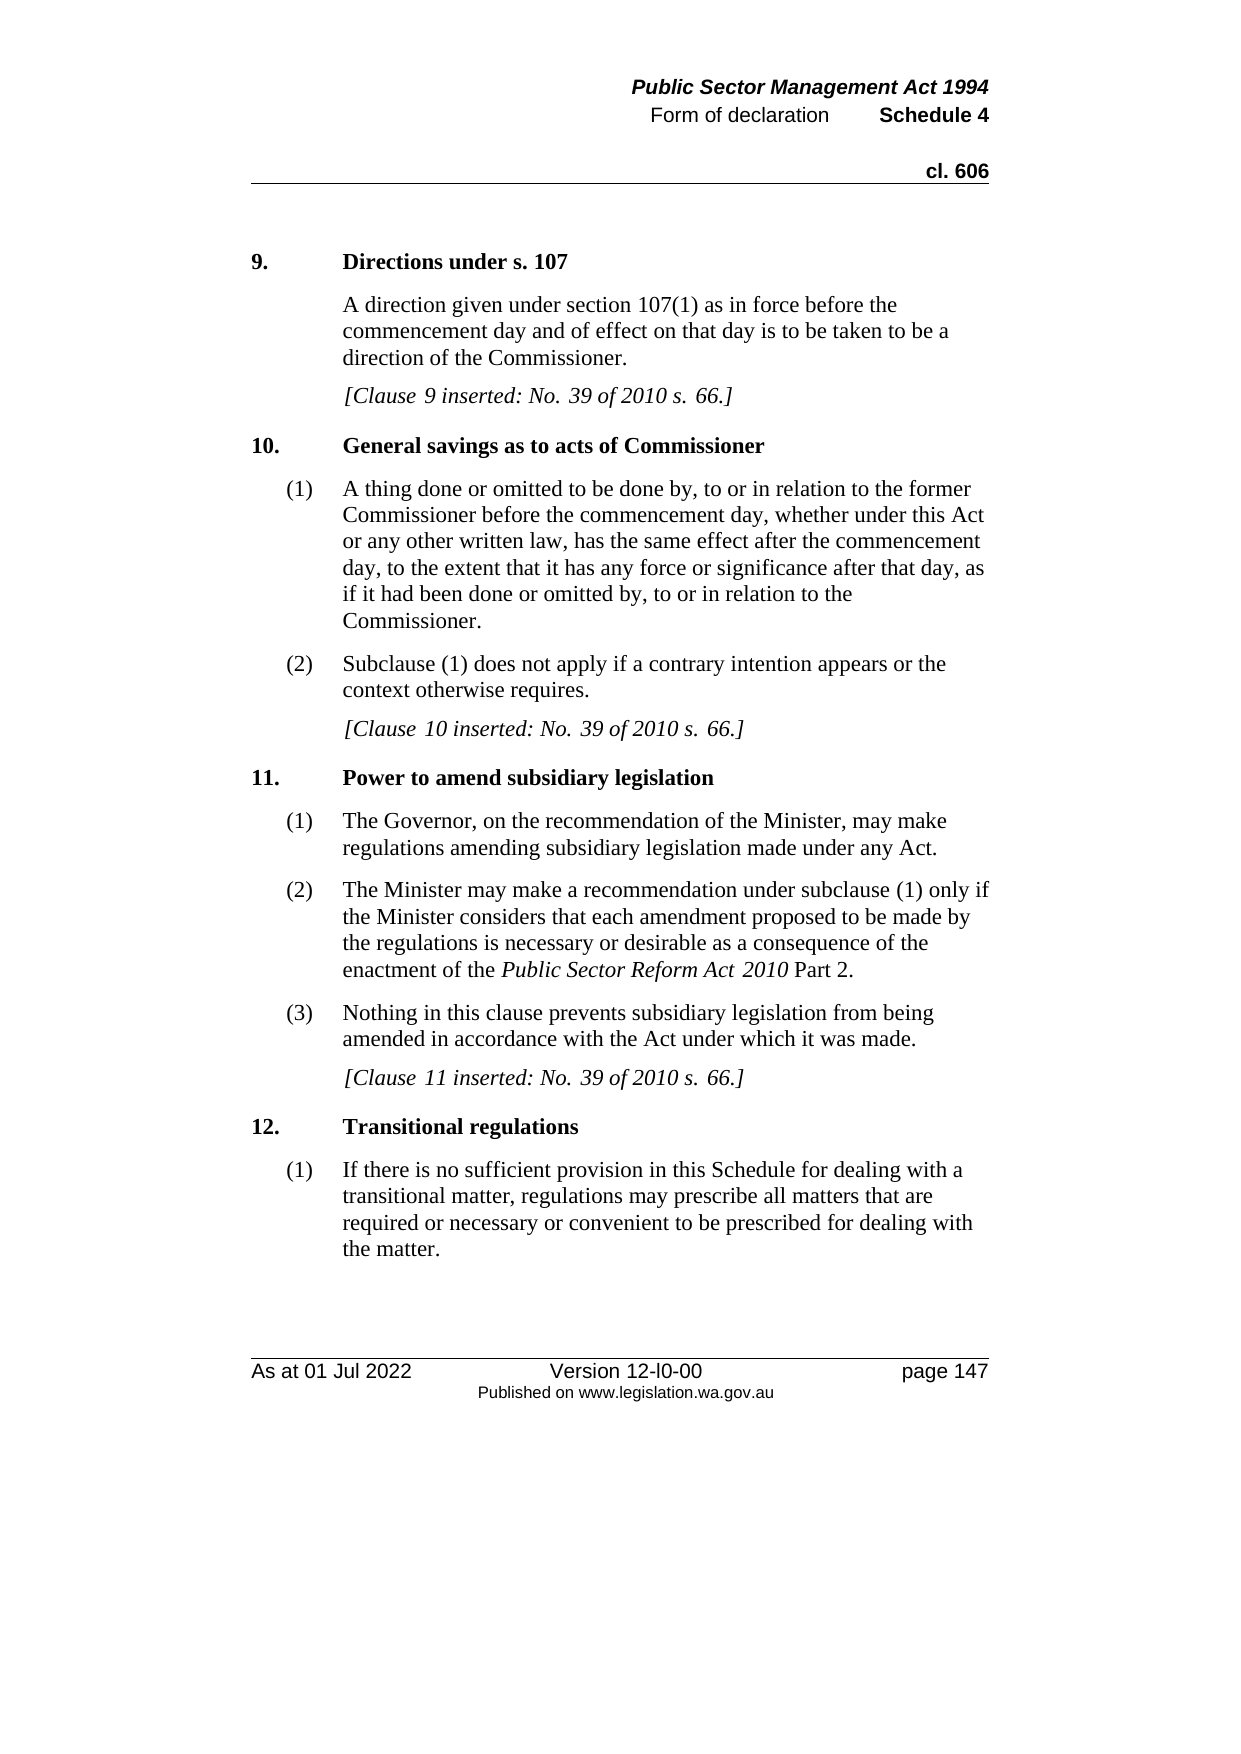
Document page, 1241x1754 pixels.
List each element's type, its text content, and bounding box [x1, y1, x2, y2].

text (1) The Governor, on the recommendation of the Minister, may make regulations amending subsidiary legislation made under any Act. [251, 807, 989, 860]
text (1) A thing done or omitted to be done by, to or in relation to the former Commissioner before the commencement day, whether under this Act or any other written law, has the same effect after the commencement day, to the extent that it has any force or significance after that day, as if it had been done or omitted by, to or in relation to the Commissioner. [251, 475, 989, 633]
text [Clause 9 inserted: No. 39 of 2010 s. 66.] [251, 383, 989, 409]
text (3) Nothing in this clause prevents subsidiary legislation from being amended in accordance with the Act under which it was made. [251, 999, 989, 1051]
text [Clause 10 inserted: No. 39 of 2010 s. 66.] [251, 715, 989, 741]
text A direction given under section 107(1) as in force before the commencement day and of effect on that day is to be taken to be a direction of the Commissioner. [251, 291, 989, 370]
text [Clause 11 inserted: No. 39 of 2010 s. 66.] [251, 1064, 989, 1090]
text (2) The Minister may make a recommendation under subclause (1) only if the Minister considers that each amendment proposed to be made by the regulations is necessary or desirable as a consequence of the enactment of the Public Sector Reform Act 2010 Part 2. [251, 877, 989, 982]
subtitle 12. Transitional regulations [251, 1113, 989, 1139]
text (1) If there is no sufficient provision in this Schedule for dealing with a transitional matter, regulations may prescribe all matters that are required or necessary or convenient to be prescribed for dealing with the matter. [251, 1156, 989, 1262]
text (2) Subclause (1) does not apply if a contrary intention appears or the context otherwise requires. [251, 650, 989, 702]
subtitle 11. Power to amend subsidiary legislation [251, 764, 989, 791]
subtitle 9. Directions under s. 107 [251, 248, 989, 274]
subtitle 10. General savings as to acts of Commissioner [251, 432, 989, 458]
